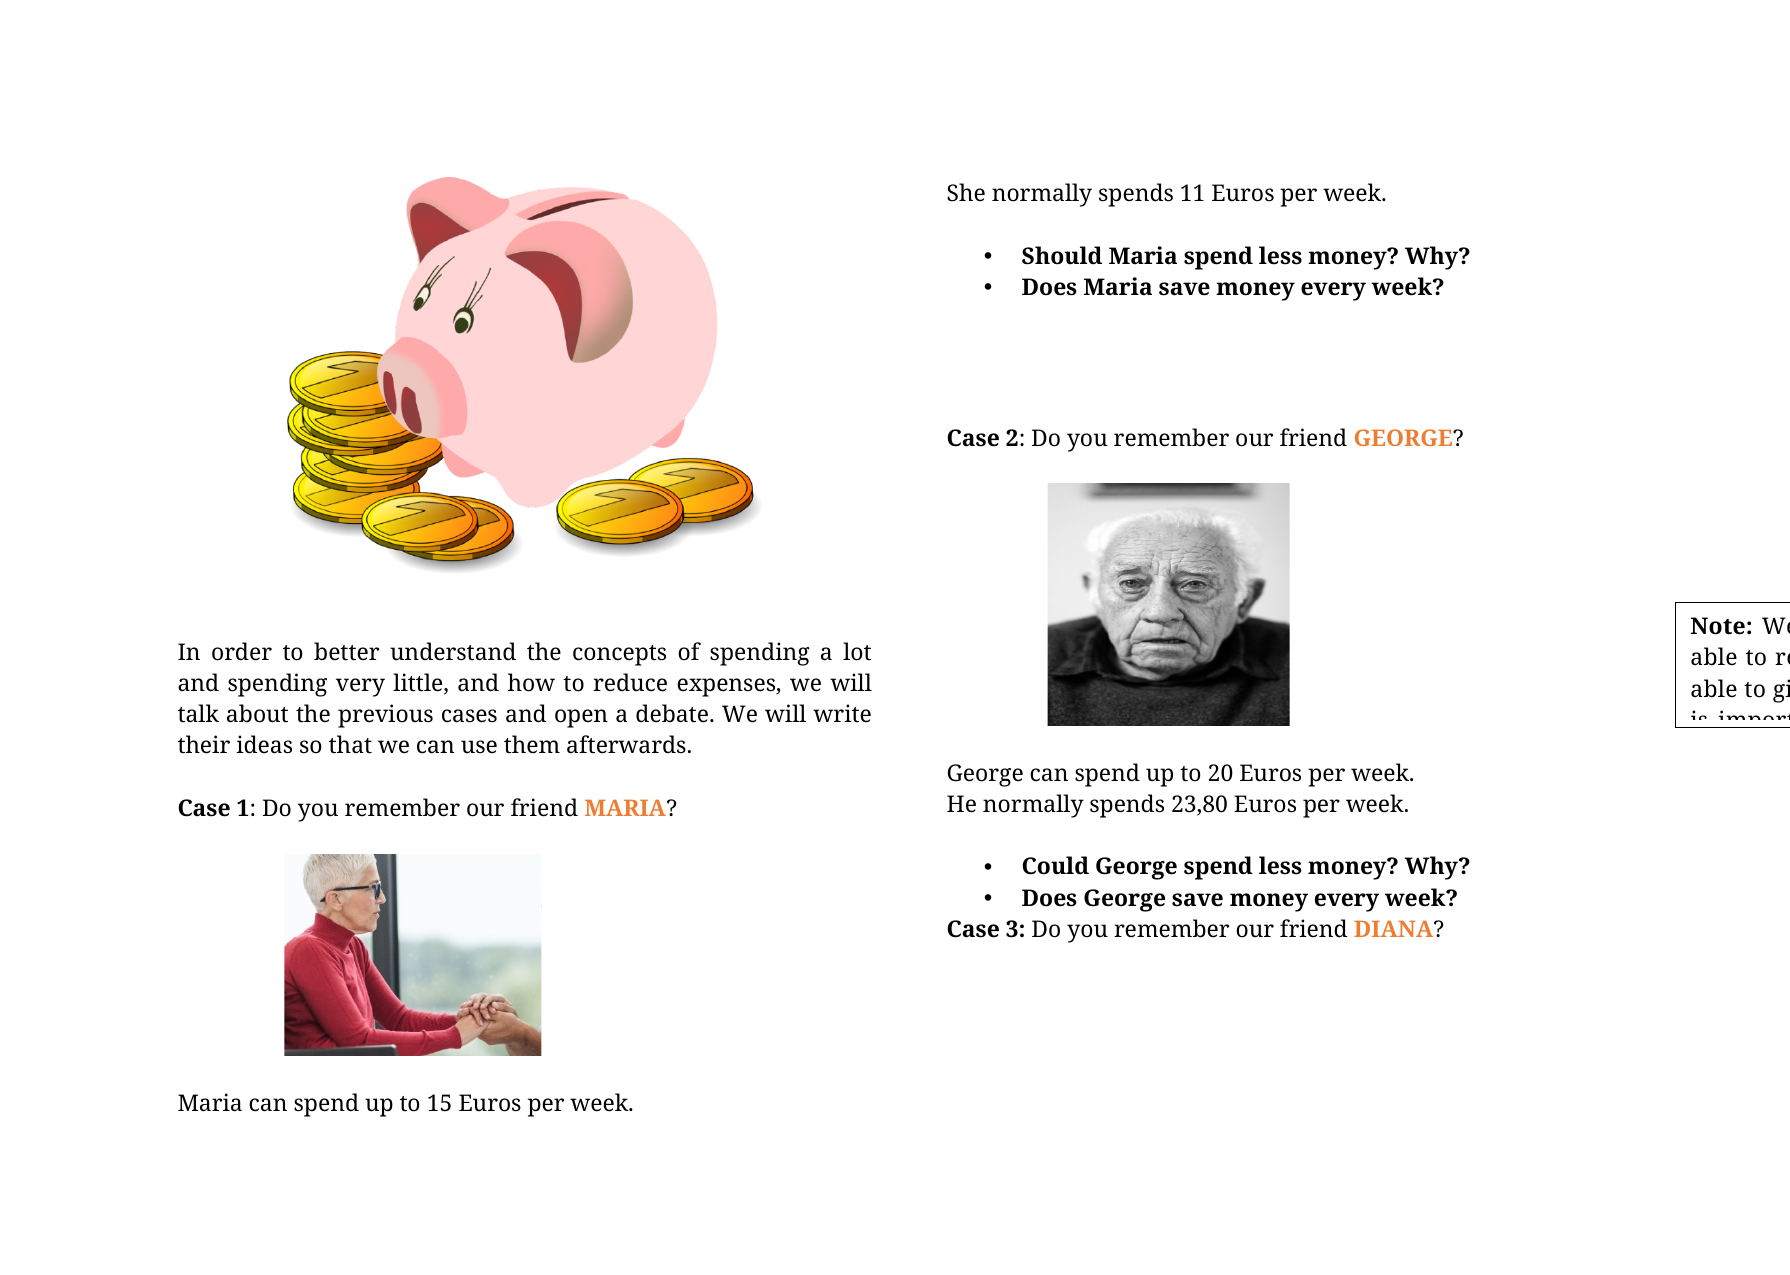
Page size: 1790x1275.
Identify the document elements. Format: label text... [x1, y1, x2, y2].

picture [1047, 483, 1290, 726]
text Case 2: Do you remember our friend GEORGE? [946, 421, 1642, 453]
list Could George spend less money? Why? [984, 850, 1642, 881]
text He normally spends 23,80 Euros per week. [946, 788, 1642, 819]
text In order to better understand the concepts of spending a lot and spending very little, and how to reduce expenses, we will talk about the previous cases and open a debate. We will write their ideas so that we can use them afterwards. [177, 636, 873, 761]
text George can spend up to 20 Euros per week. [946, 756, 1642, 788]
list Does Maria save money every week? [984, 271, 1642, 302]
list Does George save money every week? [984, 881, 1642, 913]
text Maria can spend up to 15 Euros per week. [177, 1087, 873, 1118]
text She normally spends 11 Euros per week. [946, 177, 1642, 208]
text Case 1: Do you remember our friend MARIA? [177, 792, 873, 823]
list Should Maria spend less money? Why? [984, 240, 1642, 271]
picture [284, 854, 542, 1056]
text Case 3: Do you remember our friend DIANA? [946, 913, 1642, 944]
picture [287, 177, 763, 574]
